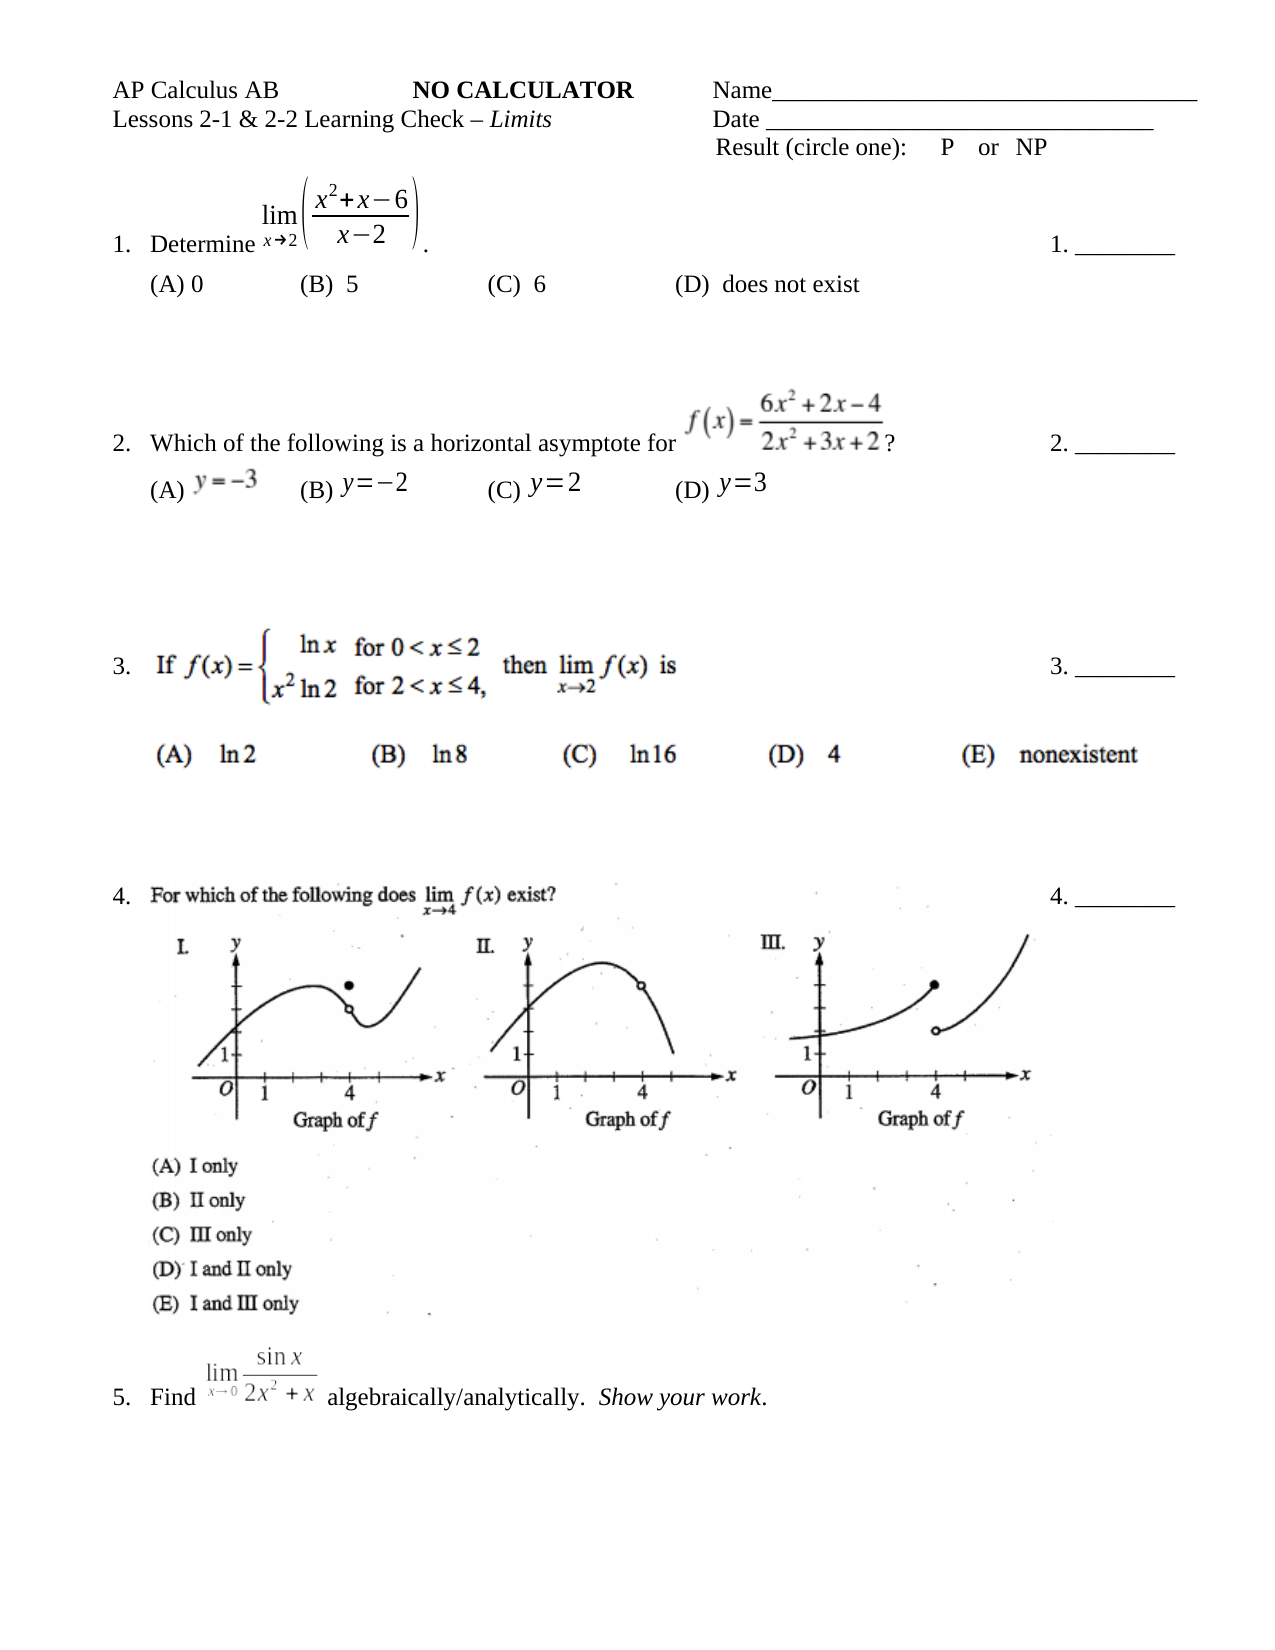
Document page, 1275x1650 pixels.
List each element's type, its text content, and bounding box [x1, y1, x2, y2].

picture [145, 621, 1146, 651]
text 2. Which of the following is a horizontal asymptote for ? 2. ________ [112, 384, 1200, 457]
text Lessons 2-1 & 2-2 Learning Check – Limits Date _______________________________ [112, 104, 1200, 132]
picture [148, 910, 1054, 1319]
text 4. 4. ________ [112, 881, 1200, 910]
text (A) 0 (B) 5 (C) 6 (D) does not exist [112, 269, 1200, 298]
text AP Calculus AB NO CALCULATOR Name__________________________________ [112, 75, 1200, 104]
text (A) (B) (C) (D) [112, 467, 1200, 508]
text 3. 3. ________ [112, 651, 1200, 680]
picture [145, 680, 1146, 782]
text 1. Determine . 1. ________ [112, 176, 1200, 258]
text Result (circle one): P or NP [525, 132, 1200, 161]
text 5. Find algebraically/analytically. Show your work. [112, 1341, 1200, 1411]
